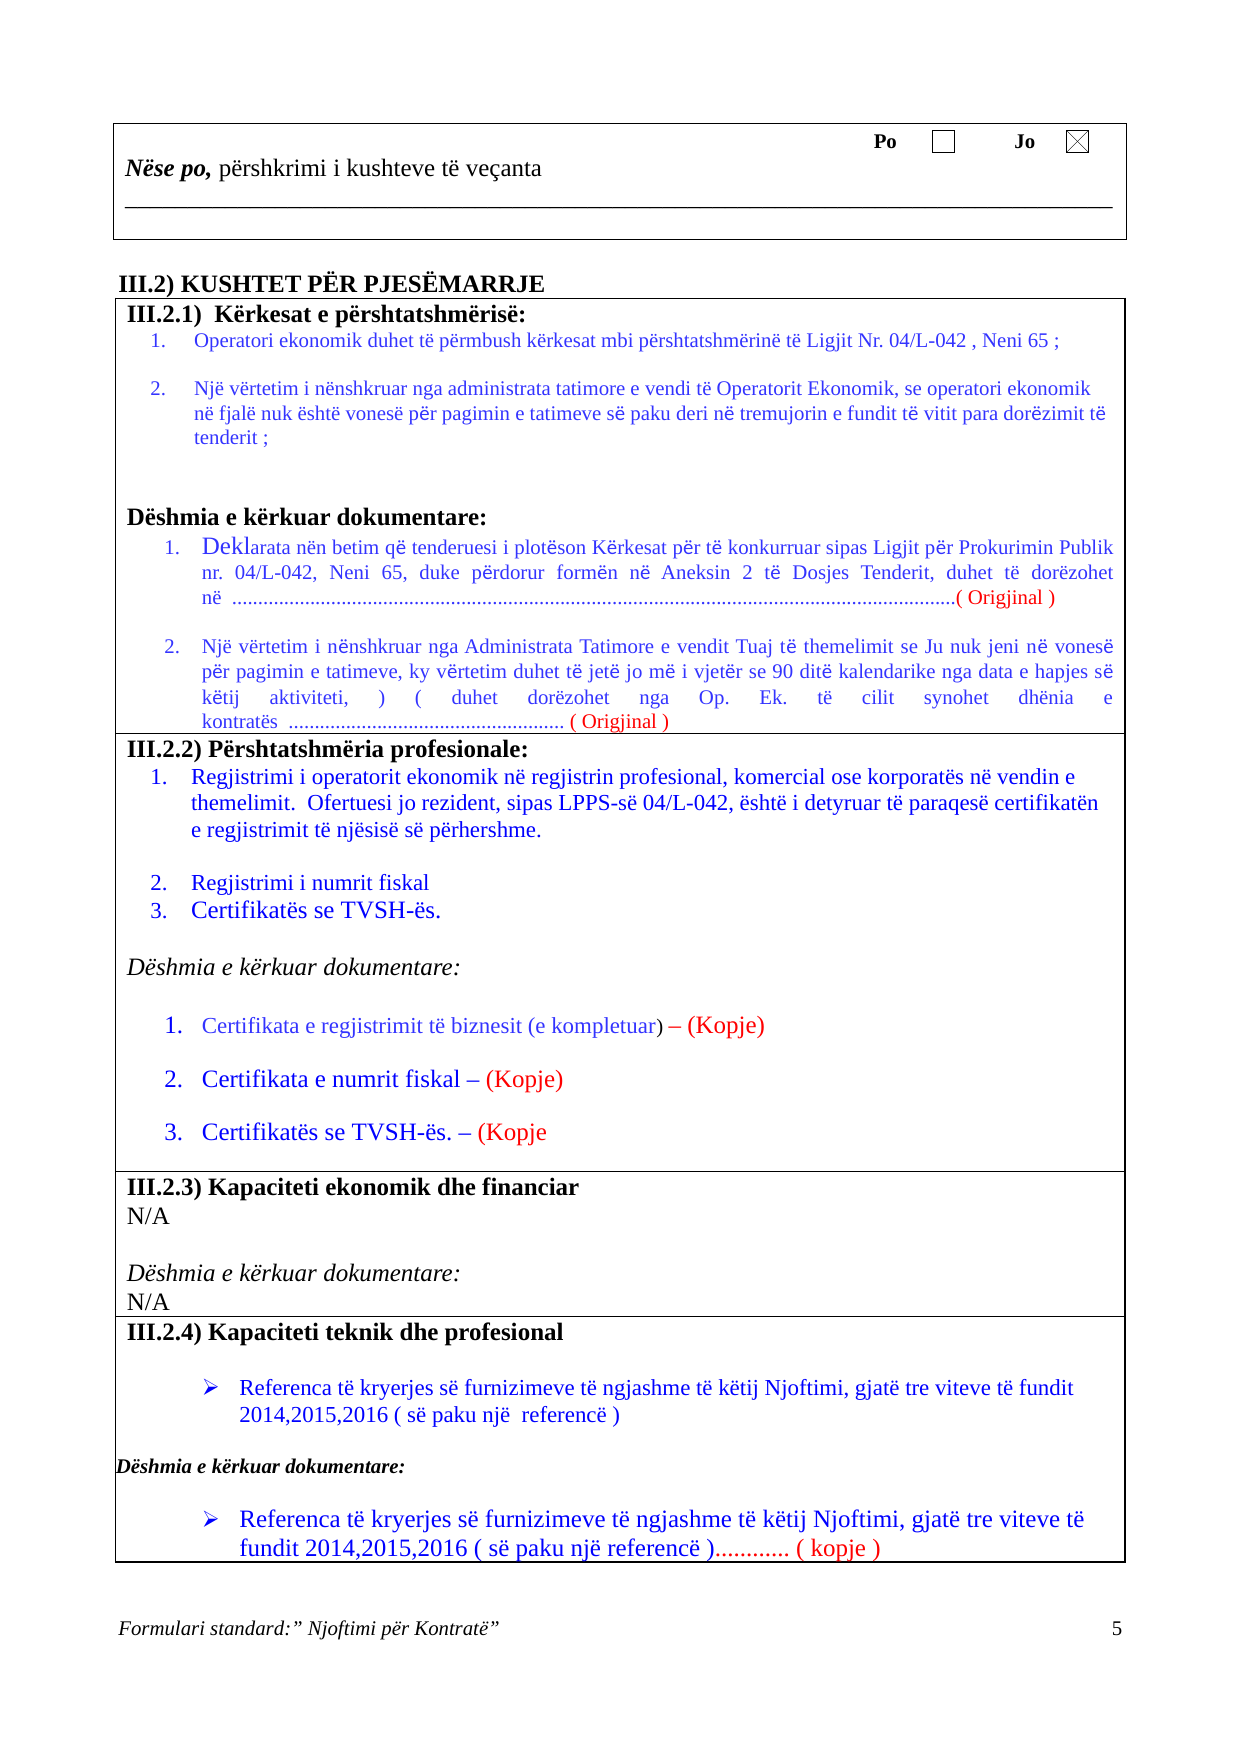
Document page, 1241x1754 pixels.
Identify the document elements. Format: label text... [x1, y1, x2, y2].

table_cell III.2.2) Përshtatshmëria profesionale: Regjistrimi i operatorit ekonomik në regjistrin profesional, komercial ose korporatës në vendin e themelimit. Ofertuesi jo rezident, sipas LPPS-së 04/L-042, është i detyruar të paraqesë certifikatën e regjistrimit të njësisë së përhershme. Regjistrimi i numrit fiskal Certifikatës se TVSH-ës. Dëshmia e kërkuar dokumentare: Certifikata e regjistrimit të biznesit (e kompletuar) – (Kopje) Certifikata e numrit fiskal – (Kopje) Certifikatës se TVSH-ës. – (Kopje [116, 734, 1124, 1171]
table_header III.2.1) Kërkesat e përshtatshmërisë: Operatori ekonomik duhet të përmbush kërkesat mbi përshtatshmërinë të Ligjit Nr. 04/L-042 , Neni 65 ; Një vërtetim i nënshkruar nga administrata tatimore e vendi të Operatorit Ekonomik, se operatori ekonomik në fjalë nuk është vonesë për pagimin e tatimeve së paku deri në tremujorin e fundit të vitit para dorëzimit të tenderit ; Dëshmia e kërkuar dokumentare: Deklarata nën betim që tenderuesi i plotëson Kërkesat për të konkurruar sipas Ligjit për Prokurimin Publik nr. 04/L-042, Neni 65, duke përdorur formën në Aneksin 2 të Dosjes Tenderit, duhet të dorëzohet në ...........................................................................................................................................( Origjinal ) Një vërtetim i nënshkruar nga Administrata Tatimore e vendit Tuaj të themelimit se Ju nuk jeni në vonesë për pagimin e tatimeve, ky vërtetim duhet të jetë jo më i vjetër se 90 ditë kalendarike nga data e hapjes së këtij aktiviteti, ) ( duhet dorëzohet nga Op. Ek. të cilit synohet dhënia e kontratës ..................................................... ( Origjinal ) [116, 299, 1124, 733]
text III.2) KUSHTET PËR PJESËMARRJE [118, 269, 1122, 298]
table_cell III.2.3) Kapaciteti ekonomik dhe financiar N/A Dëshmia e kërkuar dokumentare: N/A [116, 1172, 1124, 1316]
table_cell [114, 124, 1126, 239]
table_cell III.2.4) Kapaciteti teknik dhe profesional Referenca të kryerjes së furnizimeve të ngjashme të këtij Njoftimi, gjatë tre viteve të fundit 2014,2015,2016 ( së paku një referencë ) Dëshmia e kërkuar dokumentare: Referenca të kryerjes së furnizimeve të ngjashme të këtij Njoftimi, gjatë tre viteve të fundit 2014,2015,2016 ( së paku një referencë )............ ( kopje ) [116, 1317, 1124, 1561]
